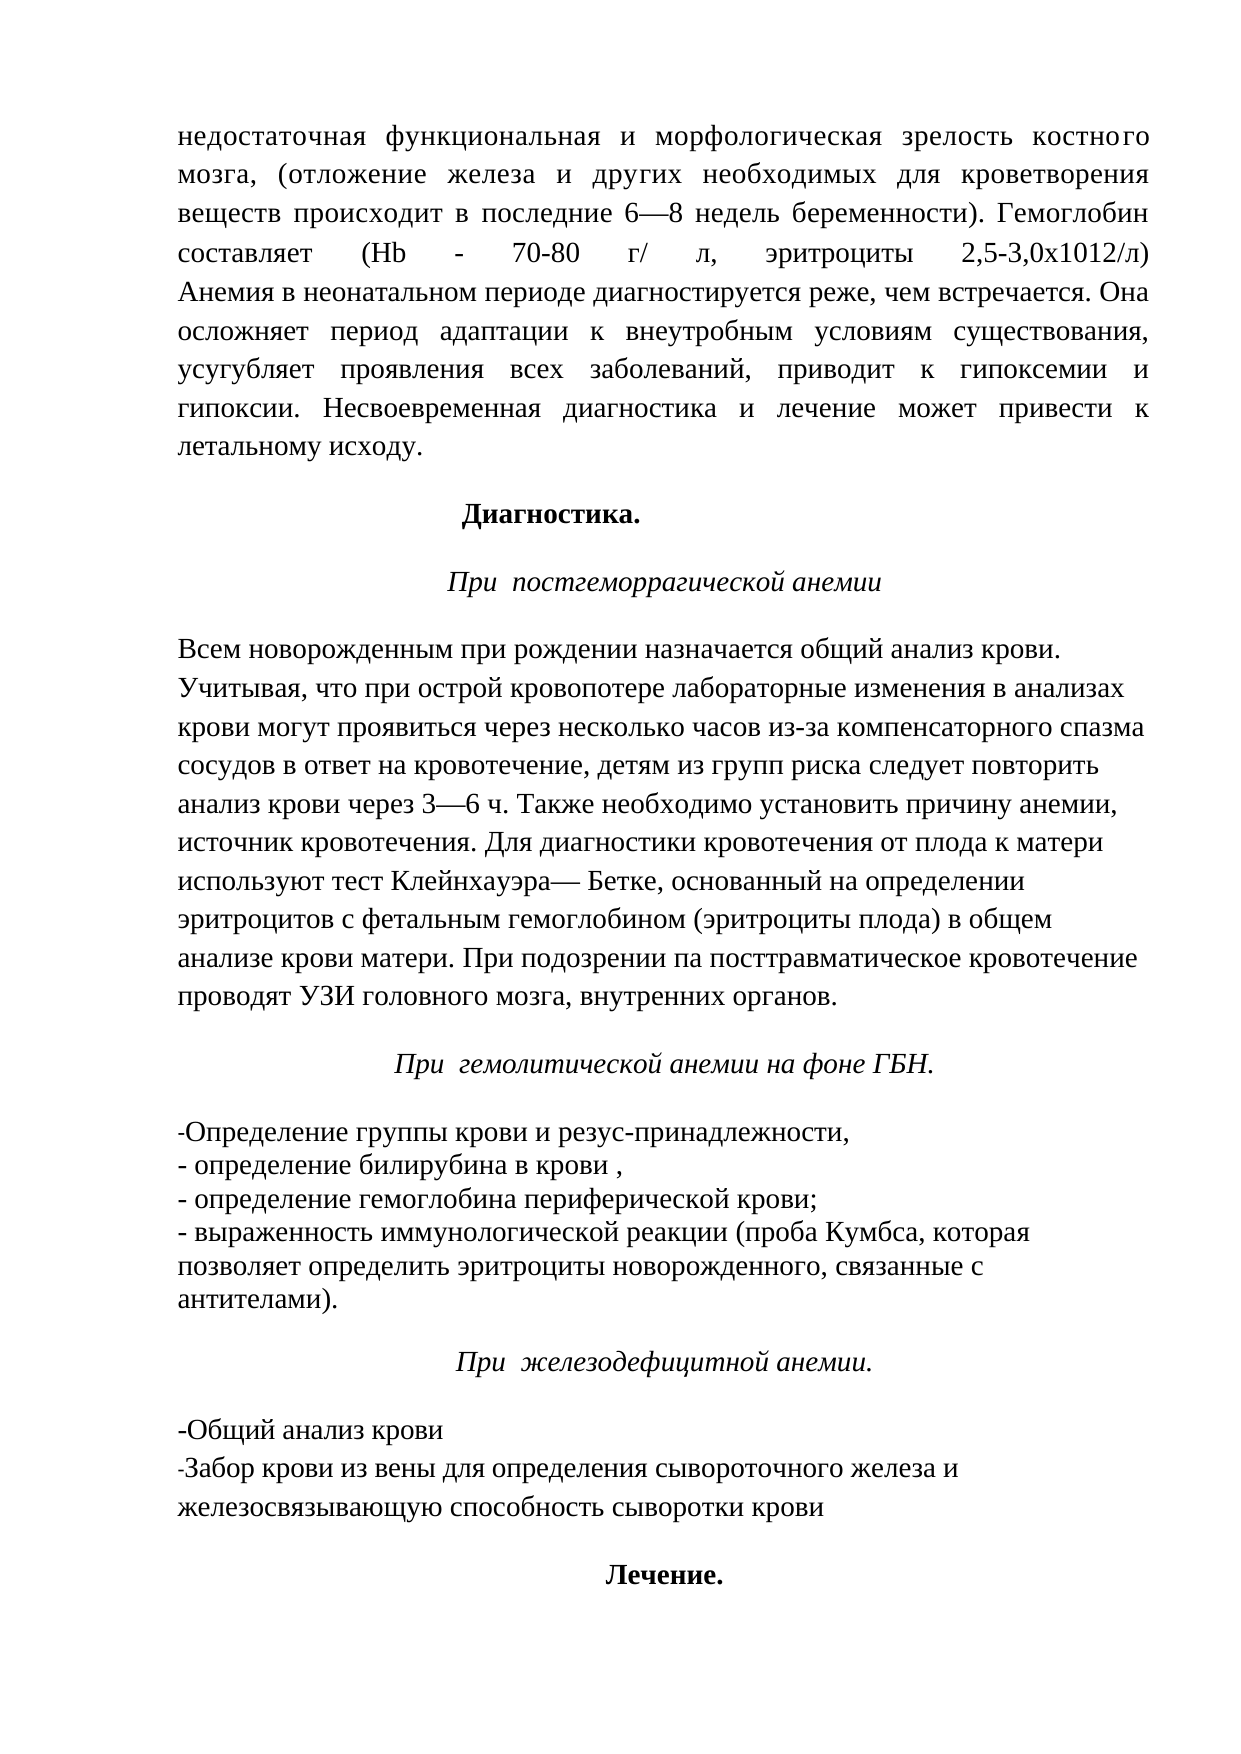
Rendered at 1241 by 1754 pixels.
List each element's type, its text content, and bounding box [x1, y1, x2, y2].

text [177, 118, 1150, 462]
text - определение билирубина в крови , [177, 1147, 1152, 1181]
text - выраженность иммунологической реакции (проба Кумбса, которая позволяет определить эритроциты новорожденного, связанные с антителами). [177, 1214, 1152, 1315]
text При гемолитической анемии на фоне ГБН. [177, 1046, 1152, 1080]
text Диагностика. [177, 496, 1152, 530]
text - определение гемоглобина периферической крови; [177, 1181, 1152, 1214]
text Всем новорожденным при рождении назначается общий анализ крови. Учитывая, что при острой кровопотере лабораторные изменения в анализах крови могут проявиться через несколько часов из-за компенсаторного спазма сосудов в ответ на кровотечение, детям из групп риска следует повторить анализ крови через 3—6 ч. Также необходимо установить причину анемии, источник кровотечения. Для диагностики кровотечения от плода к матери используют тест Клейнхауэра— Бетке, основанный на определении эритроцитов с фетальным гемоглобином (эритроциты плода) в общем анализе крови матери. При подозрении па посттравматическое кровотечение проводят УЗИ головного мозга, внутренних органов. [177, 632, 1152, 1012]
text При постгеморрагической анемии [177, 564, 1152, 597]
text При железодефицитной анемии. [177, 1344, 1152, 1378]
text -Общий анализ крови -Забор крови из вены для определения сывороточного железа и железосвязывающую способность сыворотки крови [177, 1412, 1152, 1523]
text Лечение. [177, 1557, 1152, 1590]
text -Определение группы крови и резус-принадлежности, [177, 1114, 1152, 1147]
